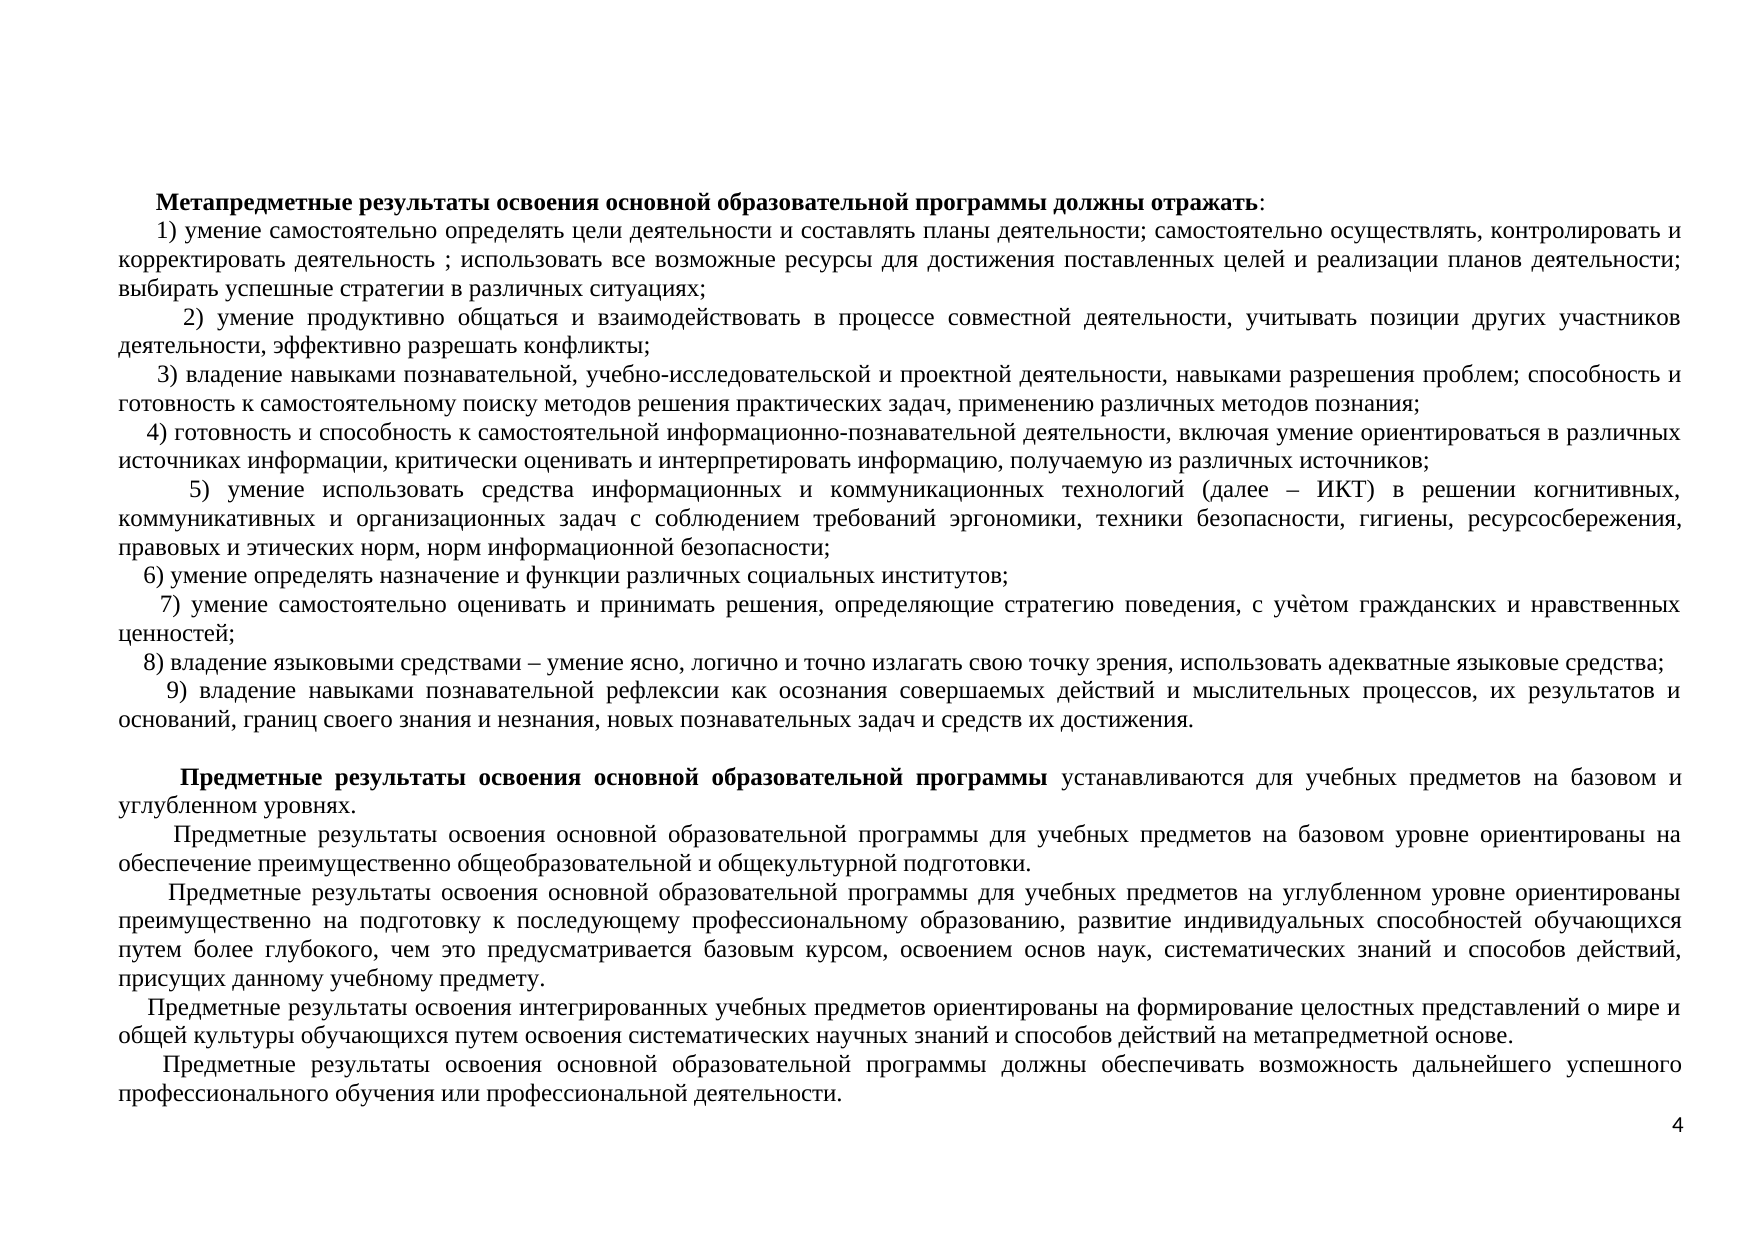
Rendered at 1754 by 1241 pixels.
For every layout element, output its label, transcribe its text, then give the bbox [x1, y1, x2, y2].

text Предметные результаты освоения основной образовательной программы устанавливаются для учебных предметов на базовом и углубленном уровнях. [118, 762, 1683, 819]
text 3) владение навыками познавательной, учебно-исследовательской и проектной деятельности, навыками разрешения проблем; способность и готовность к самостоятельному поиску методов решения практических задач, применению различных методов познания; [118, 359, 1683, 417]
text 2) умение продуктивно общаться и взаимодействовать в процессе совместной деятельности, учитывать позиции других участников деятельности, эффективно разрешать конфликты; [118, 302, 1683, 359]
text 5) умение использовать средства информационных и коммуникационных технологий (далее – ИКТ) в решении когнитивных, коммуникативных и организационных задач с соблюдением требований эргономики, техники безопасности, гигиены, ресурсосбережения, правовых и этических норм, норм информационной безопасности; [118, 474, 1683, 560]
text 1) умение самостоятельно определять цели деятельности и составлять планы деятельности; самостоятельно осуществлять, контролировать и корректировать деятельность ; использовать все возможные ресурсы для достижения поставленных целей и реализации планов деятельности; выбирать успешные стратегии в различных ситуациях; [118, 215, 1683, 302]
text 7) умение самостоятельно оценивать и принимать решения, определяющие стратегию поведения, с учѐтом гражданских и нравственных ценностей; [118, 589, 1683, 647]
text Предметные результаты освоения интегрированных учебных предметов ориентированы на формирование целостных представлений о мире и общей культуры обучающихся путем освоения систематических научных знаний и способов действий на метапредметной основе. [118, 992, 1683, 1049]
text Предметные результаты освоения основной образовательной программы для учебных предметов на углубленном уровне ориентированы преимущественно на подготовку к последующему профессиональному образованию, развитие индивидуальных способностей обучающихся путем более глубокого, чем это предусматривается базовым курсом, освоением основ наук, систематических знаний и способов действий, присущих данному учебному предмету. [118, 877, 1683, 992]
text Предметные результаты освоения основной образовательной программы для учебных предметов на базовом уровне ориентированы на обеспечение преимущественно общеобразовательной и общекультурной подготовки. [118, 819, 1683, 877]
text Предметные результаты освоения основной образовательной программы должны обеспечивать возможность дальнейшего успешного профессионального обучения или профессиональной деятельности. [118, 1049, 1683, 1107]
text Метапредметные результаты освоения основной образовательной программы должны отражать: [118, 187, 1683, 215]
text 9) владение навыками познавательной рефлексии как осознания совершаемых действий и мыслительных процессов, их результатов и оснований, границ своего знания и незнания, новых познавательных задач и средств их достижения. [118, 675, 1683, 733]
text 4) готовность и способность к самостоятельной информационно-познавательной деятельности, включая умение ориентироваться в различных источниках информации, критически оценивать и интерпретировать информацию, получаемую из различных источников; [118, 417, 1683, 474]
text 8) владение языковыми средствами – умение ясно, логично и точно излагать свою точку зрения, использовать адекватные языковые средства; [118, 647, 1683, 675]
text 6) умение определять назначение и функции различных социальных институтов; [118, 560, 1683, 589]
